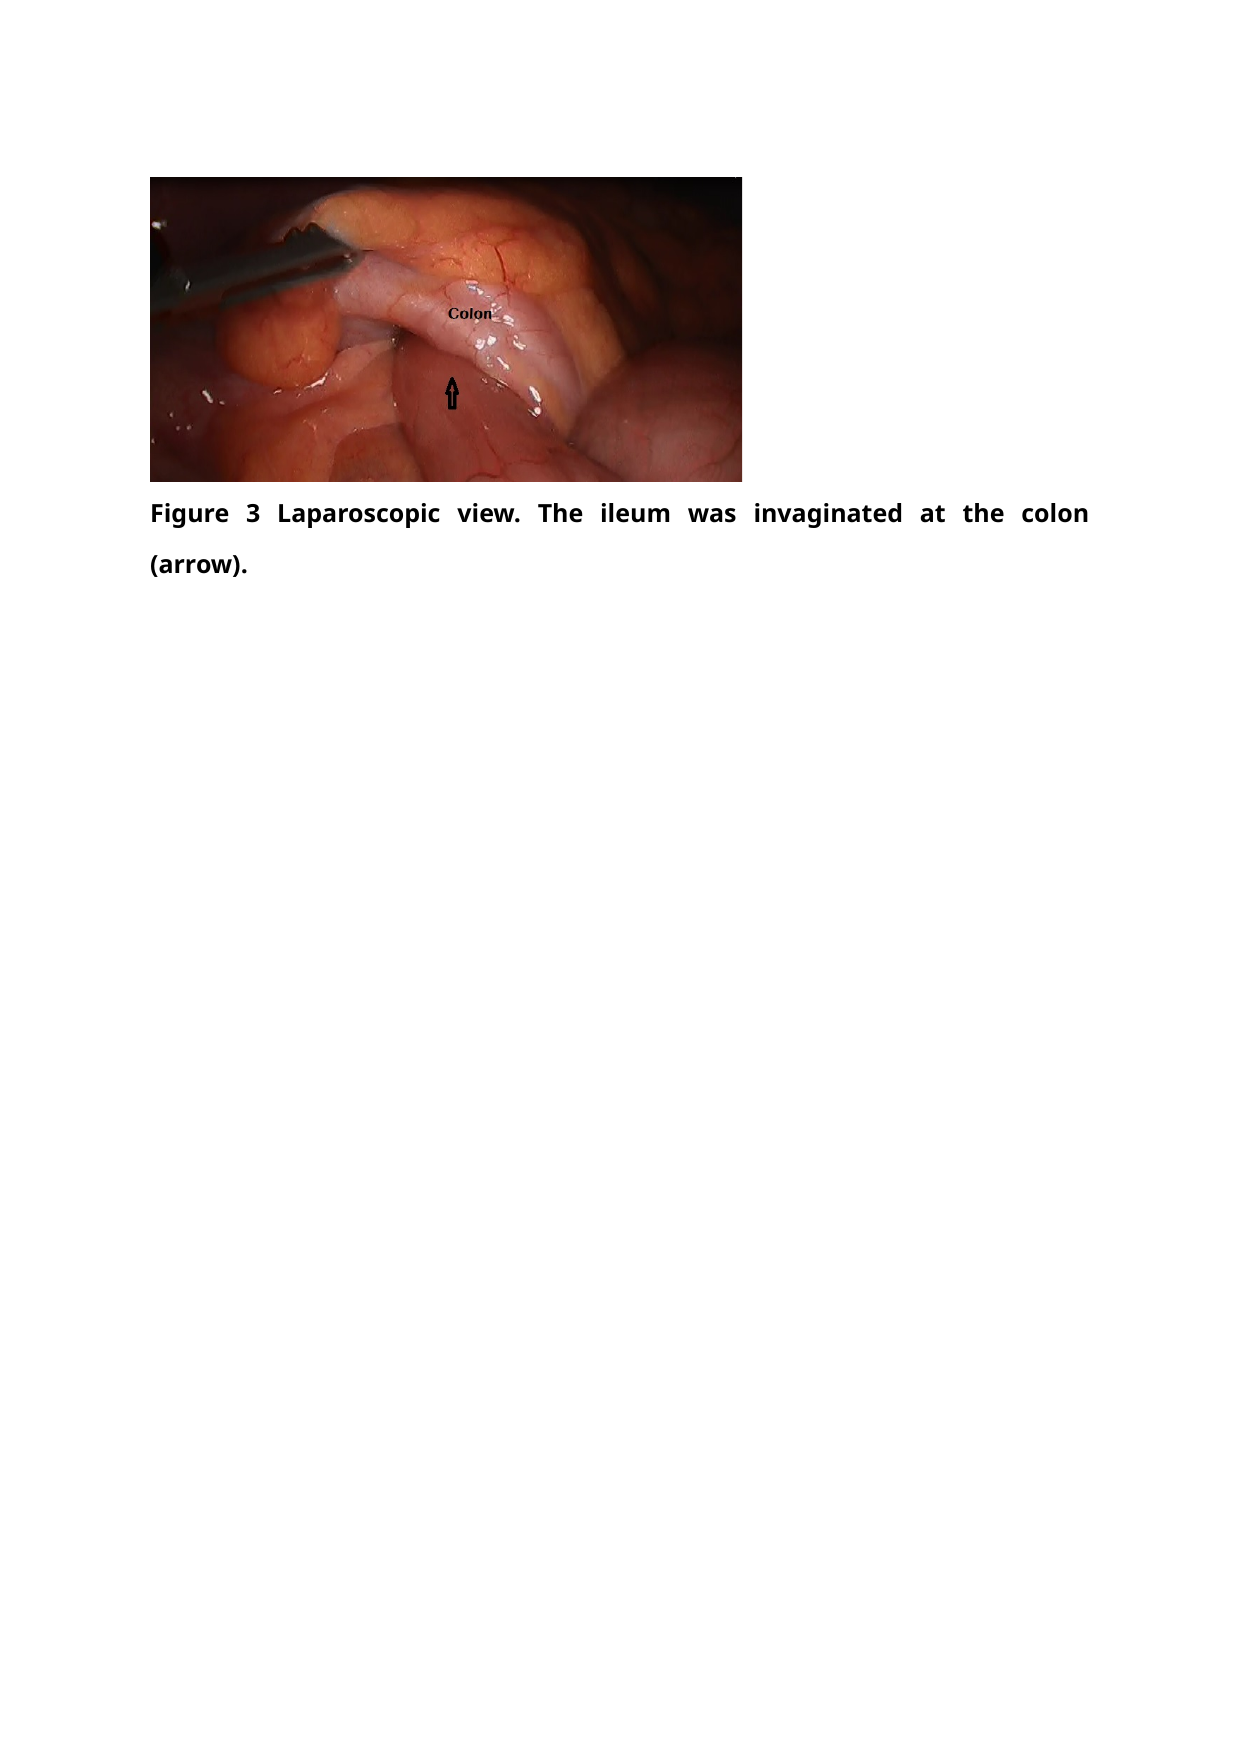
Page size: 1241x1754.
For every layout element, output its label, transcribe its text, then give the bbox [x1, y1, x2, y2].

picture [150, 177, 743, 482]
text Figure 3 Laparoscopic view. The ileum was invaginated at the colon (arrow). [150, 496, 1090, 581]
